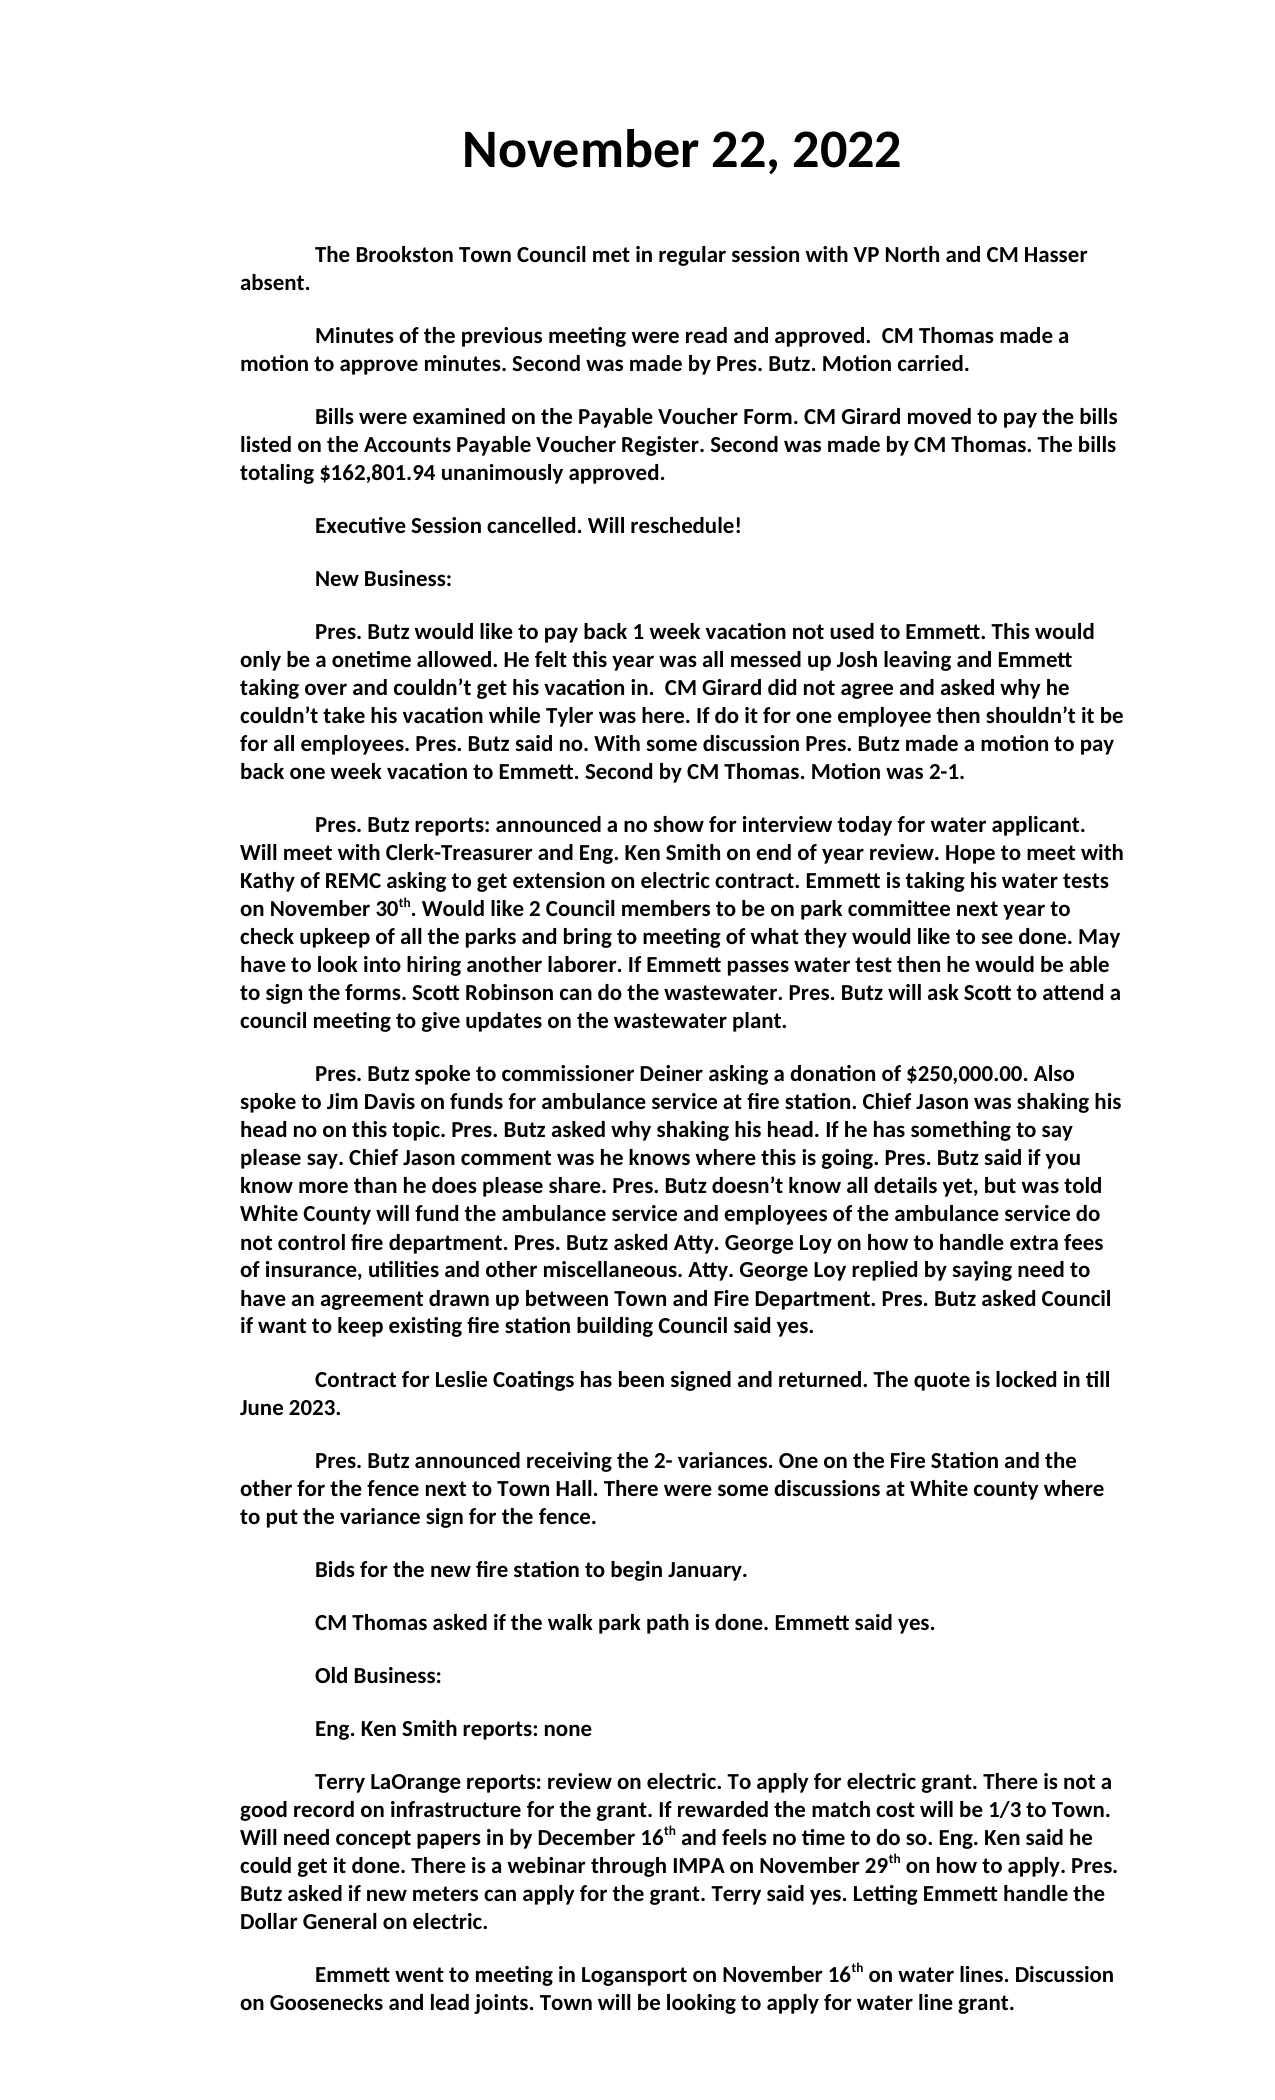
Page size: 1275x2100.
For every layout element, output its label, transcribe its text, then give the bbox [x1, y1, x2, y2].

text The Brookston Town Council met in regular session with VP North and CM Hasser absent. [240, 240, 1125, 296]
text Executive Session cancelled. Will reschedule! [240, 511, 1125, 539]
text Emmett went to meeting in Logansport on November 16th on water lines. Discussion on Goosenecks and lead joints. Town will be looking to apply for water line grant. [240, 1960, 1125, 2016]
text Pres. Butz reports: announced a no show for interview today for water applicant. Will meet with Clerk-Treasurer and Eng. Ken Smith on end of year review. Hope to meet with Kathy of REMC asking to get extension on electric contract. Emmett is taking his water tests on November 30th. Would like 2 Council members to be on park committee next year to check upkeep of all the parks and bring to meeting of what they would like to see done. May have to look into hiring another laborer. If Emmett passes water test then he would be able to sign the forms. Scott Robinson can do the wastewater. Pres. Butz will ask Scott to attend a council meeting to give updates on the wastewater plant. [240, 810, 1125, 1034]
text Bills were examined on the Payable Voucher Form. CM Girard moved to pay the bills listed on the Accounts Payable Voucher Register. Second was made by CM Thomas. The bills totaling $162,801.94 unanimously approved. [240, 402, 1125, 486]
text Contract for Leslie Coatings has been signed and returned. The quote is locked in till June 2023. [240, 1365, 1125, 1421]
text Old Business: [240, 1661, 1125, 1689]
text Terry LaOrange reports: review on electric. To apply for electric grant. There is not a good record on infrastructure for the grant. If rewarded the match cost will be 1/3 to Town. Will need concept papers in by December 16th and feels no time to do so. Eng. Ken said he could get it done. There is a webinar through IMPA on November 29th on how to apply. Pres. Butz asked if new meters can apply for the grant. Terry said yes. Letting Emmett handle the Dollar General on electric. [240, 1767, 1125, 1935]
text CM Thomas asked if the walk park path is done. Emmett said yes. [240, 1608, 1125, 1636]
text Eng. Ken Smith reports: none [240, 1714, 1125, 1742]
text Pres. Butz spoke to commissioner Deiner asking a donation of $250,000.00. Also spoke to Jim Davis on funds for ambulance service at fire station. Chief Jason was shaking his head no on this topic. Pres. Butz asked why shaking his head. If he has something to say please say. Chief Jason comment was he knows where this is going. Pres. Butz said if you know more than he does please share. Pres. Butz doesn’t know all details yet, but was told White County will fund the ambulance service and employees of the ambulance service do not control fire department. Pres. Butz asked Atty. George Loy on how to handle extra fees of insurance, utilities and other miscellaneous. Atty. George Loy replied by saying need to have an agreement drawn up between Town and Fire Department. Pres. Butz asked Council if want to keep existing fire station building Council said yes. [240, 1059, 1125, 1340]
text Pres. Butz would like to pay back 1 week vacation not used to Emmett. This would only be a onetime allowed. He felt this year was all messed up Josh leaving and Emmett taking over and couldn’t get his vacation in. CM Girard did not agree and asked why he couldn’t take his vacation while Tyler was here. If do it for one employee then shouldn’t it be for all employees. Pres. Butz said no. With some discussion Pres. Butz made a motion to pay back one week vacation to Emmett. Second by CM Thomas. Motion was 2-1. [240, 617, 1125, 785]
text Bids for the new fire station to begin January. [240, 1555, 1125, 1583]
text Minutes of the previous meeting were read and approved. CM Thomas made a motion to approve minutes. Second was made by Pres. Butz. Motion carried. [240, 321, 1125, 377]
text New Business: [240, 564, 1125, 592]
text Pres. Butz announced receiving the 2- variances. One on the Fire Station and the other for the fence next to Town Hall. There were some discussions at White county where to put the variance sign for the fence. [240, 1446, 1125, 1530]
